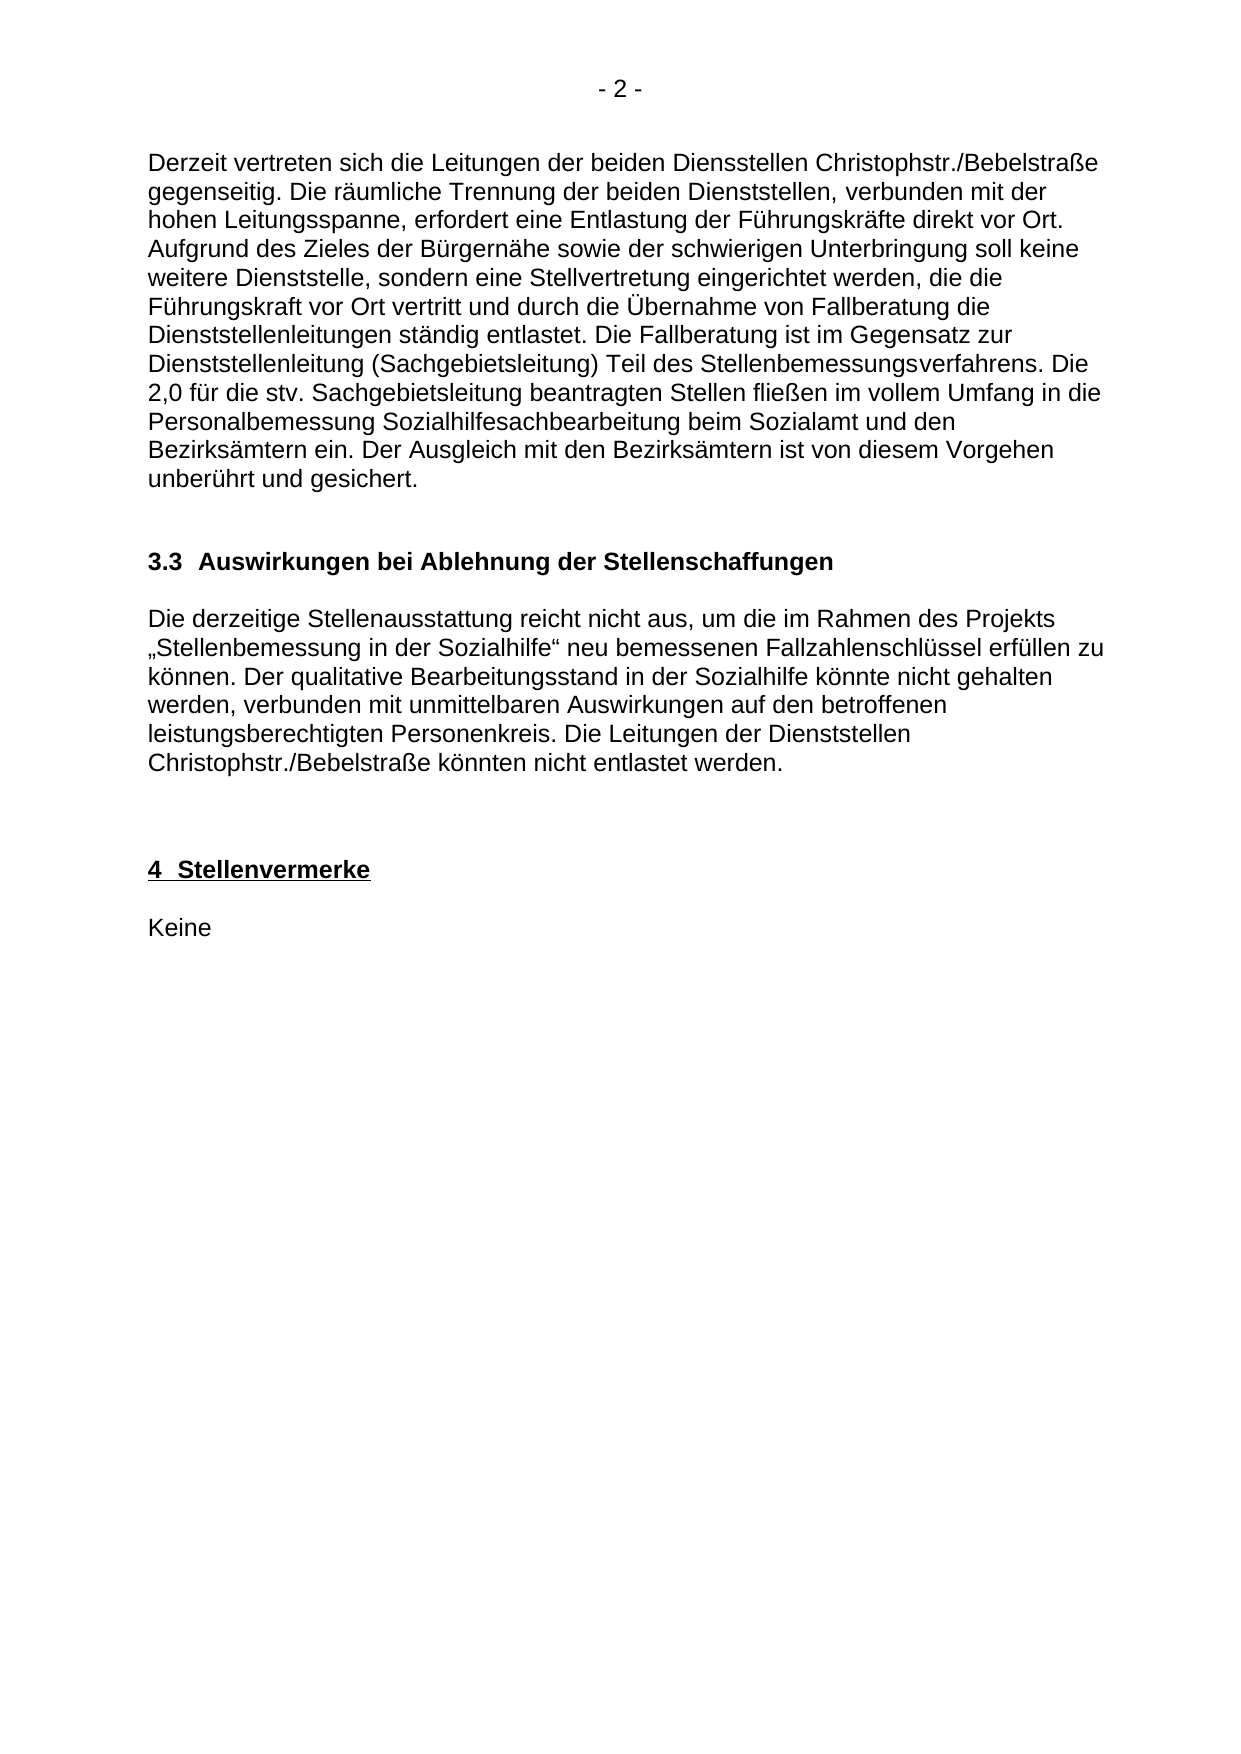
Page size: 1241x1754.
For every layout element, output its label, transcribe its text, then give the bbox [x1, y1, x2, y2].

subtitle 3.3 Auswirkungen bei Ablehnung der Stellenschaffungen [148, 546, 1122, 575]
subtitle 4 Stellenvermerke [148, 855, 1122, 884]
text Keine [148, 913, 1122, 941]
text Derzeit vertreten sich die Leitungen der beiden Diensstellen Christophstr./Bebelstraße gegenseitig. Die räumliche Trennung der beiden Dienststellen, verbunden mit der hohen Leitungsspanne, erfordert eine Entlastung der Führungskräfte direkt vor Ort. Aufgrund des Zieles der Bürgernähe sowie der schwierigen Unterbringung soll keine weitere Dienststelle, sondern eine Stellvertretung eingerichtet werden, die die Führungskraft vor Ort vertritt und durch die Übernahme von Fallberatung die Dienststellenleitungen ständig entlastet. Die Fallberatung ist im Gegensatz zur Dienststellenleitung (Sachgebietsleitung) Teil des Stellenbemessungsverfahrens. Die 2,0 für die stv. Sachgebietsleitung beantragten Stellen fließen im vollem Umfang in die Personalbemessung Sozialhilfesachbearbeitung beim Sozialamt und den Bezirksämtern ein. Der Ausgleich mit den Bezirksämtern ist von diesem Vorgehen unberührt und gesichert. [148, 148, 1113, 521]
text Die derzeitige Stellenausstattung reicht nicht aus, um die im Rahmen des Projekts „Stellenbemessung in der Sozialhilfe“ neu bemessenen Fallzahlenschlüssel erfüllen zu können. Der qualitative Bearbeitungsstand in der Sozialhilfe könnte nicht gehalten werden, verbunden mit unmittelbaren Auswirkungen auf den betroffenen leistungsberechtigten Personenkreis. Die Leitungen der Dienststellen Christophstr./Bebelstraße könnten nicht entlastet werden. [148, 604, 1122, 776]
